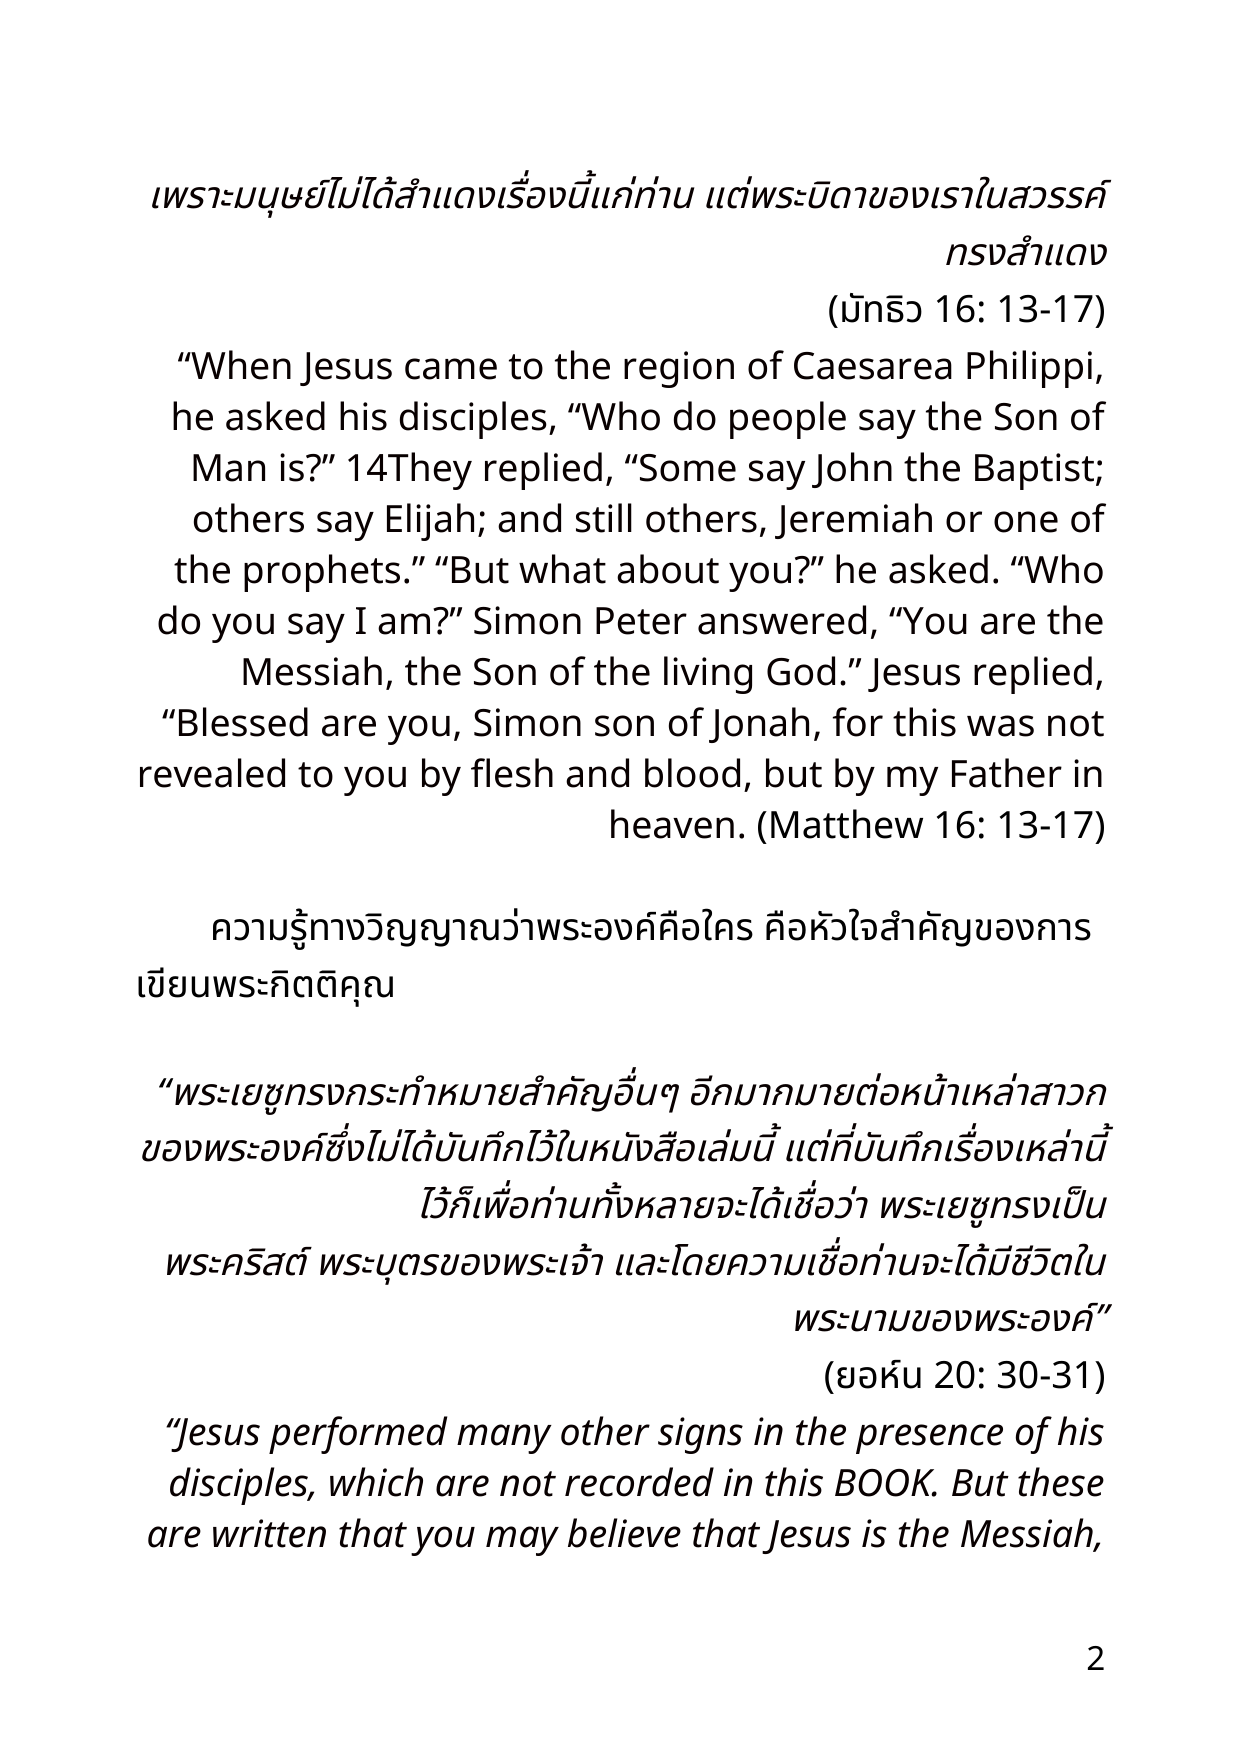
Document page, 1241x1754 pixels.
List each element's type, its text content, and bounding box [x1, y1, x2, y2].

text “When Jesus came to the region of Caesarea Philippi, he asked his disciples, “Who do people say the Son of Man is?” 14They replied, “Some say John the Baptist; others say Elijah; and still others, Jeremiah or one of the prophets.” “But what about you?” he asked. “Who do you say I am?” Simon Peter answered, “You are the Messiah, the Son of the living God.” Jesus replied, “Blessed are you, Simon son of Jonah, for this was not revealed to you by flesh and blood, but by my Father in heaven. (Matthew 16: 13-17) [135, 339, 1105, 849]
text “พระเยซูทรงกระทำหมายสำคัญอื่นๆ อีกมากมายต่อหน้าเหล่าสาวกของพระองค์ซึ่งไม่ได้บันทึกไว้ในหนังสือเล่มนี้ แต่ที่บันทึกเรื่องเหล่านี้ไว้ก็เพื่อท่านทั้งหลายจะได้เชื่อว่า พระเยซูทรงเป็น [135, 1065, 1105, 1235]
text เพราะมนุษย์ไม่ได้สำแดงเรื่องนี้แก่ท่าน แต่พระบิดาของเราในสวรรค์ทรงสำแดง [135, 169, 1105, 282]
text ความรู้ทางวิญญาณว่าพระองค์คือใคร คือหัวใจสำคัญของการเขียนพระกิตติคุณ [135, 901, 1105, 1014]
text (ยอห์น 20: 30-31) [135, 1348, 1105, 1406]
text (มัทธิว 16: 13-17) [135, 282, 1105, 339]
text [135, 1406, 1105, 1559]
text พระคริสต์ พระบุตรของพระเจ้า และโดยความเชื่อท่านจะได้มีชีวิตในพระนามของพระองค์” [135, 1235, 1105, 1348]
